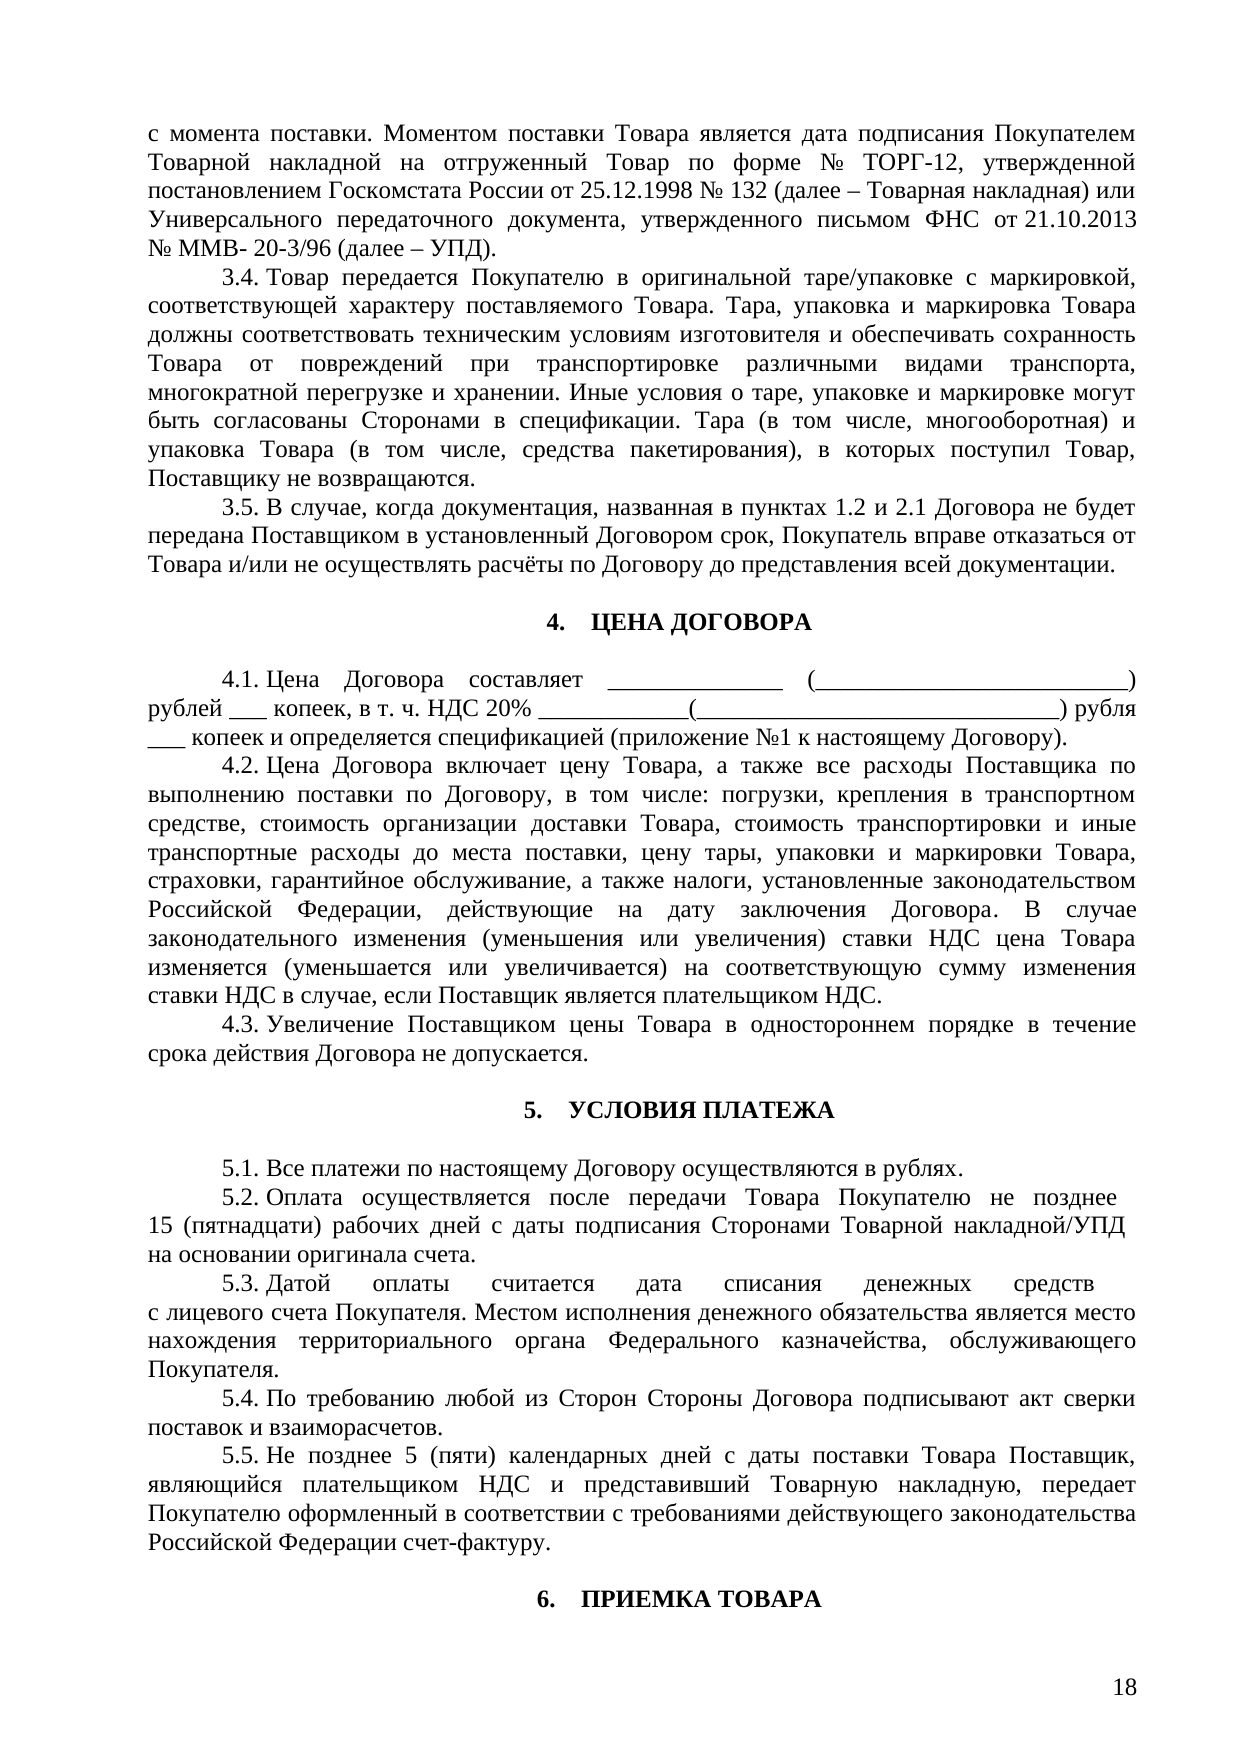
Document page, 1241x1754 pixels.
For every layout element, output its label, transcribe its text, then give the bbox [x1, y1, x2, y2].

list Не позднее 5 (пяти) календарных дней с даты поставки Товара Поставщик, являющийся плательщиком НДС и представивший Товарную накладную, передает Покупателю оформленный в соответствии с требованиями действующего законодательства Российской Федерации счет-фактуру. [148, 1441, 1137, 1556]
list Товар передается Покупателю в оригинальной таре/упаковке с маркировкой, соответствующей характеру поставляемого Товара. Тара, упаковка и маркировка Товара должны соответствовать техническим условиям изготовителя и обеспечивать сохранность Товара от повреждений при транспортировке различными видами транспорта, многократной перегрузке и хранении. Иные условия о таре, упаковке и маркировке могут быть согласованы Сторонами в спецификации. Тара (в том числе, многооборотная) и упаковка Товара (в том числе, средства пакетирования), в которых поступил Товар, Поставщику не возвращаются. [148, 262, 1137, 492]
list ЦЕНА ДОГОВОРА [148, 607, 1137, 636]
list ПРИЕМКА ТОВАРА [148, 1584, 1137, 1613]
list Все платежи по настоящему Договору осуществляются в рублях. [148, 1153, 1137, 1182]
list Цена Договора включает цену Товара, а также все расходы Поставщика по выполнению поставки по Договору, в том числе: погрузки, крепления в транспортном средстве, стоимость организации доставки Товара, стоимость транспортировки и иные транспортные расходы до места поставки, цену тары, упаковки и маркировки Товара, страховки, гарантийное обслуживание, а также налоги, установленные законодательством Российской Федерации, действующие на дату заключения Договора. В случае законодательного изменения (уменьшения или увеличения) ставки НДС цена Товара изменяется (уменьшается или увеличивается) на соответствующую сумму изменения ставки НДС в случае, если Поставщик является плательщиком НДС. [148, 751, 1137, 1009]
list Датой оплаты считается дата списания денежных средств с лицевого счета Покупателя. Местом исполнения денежного обязательства является место нахождения территориального органа Федерального казначейства, обслуживающего Покупателя. [148, 1268, 1137, 1383]
list В случае, когда документация, названная в пунктах 1.2 и 2.1 Договора не будет передана Поставщиком в установленный Договором срок, Покупатель вправе отказаться от Товара и/или не осуществлять расчёты по Договору до представления всей документации. [148, 492, 1137, 578]
list Цена Договора составляет ______________ (_________________________) рублей ___ копеек, в т. ч. НДС 20% ____________(_____________________________) рубля ___ копеек и определяется спецификацией (приложение №1 к настоящему Договору). [148, 664, 1137, 751]
list Увеличение Поставщиком цены Товара в одностороннем порядке в течение срока действия Договора не допускается. [148, 1009, 1137, 1067]
list Оплата осуществляется после передачи Товара Покупателю не позднее 15 (пятнадцати) рабочих дней с даты подписания Сторонами Товарной накладной/УПД на основании оригинала счета. [148, 1182, 1137, 1268]
list УСЛОВИЯ ПЛАТЕЖА [148, 1096, 1137, 1124]
list По требованию любой из Сторон Стороны Договора подписывают акт сверки поставок и взаиморасчетов. [148, 1383, 1137, 1441]
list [148, 118, 1137, 262]
